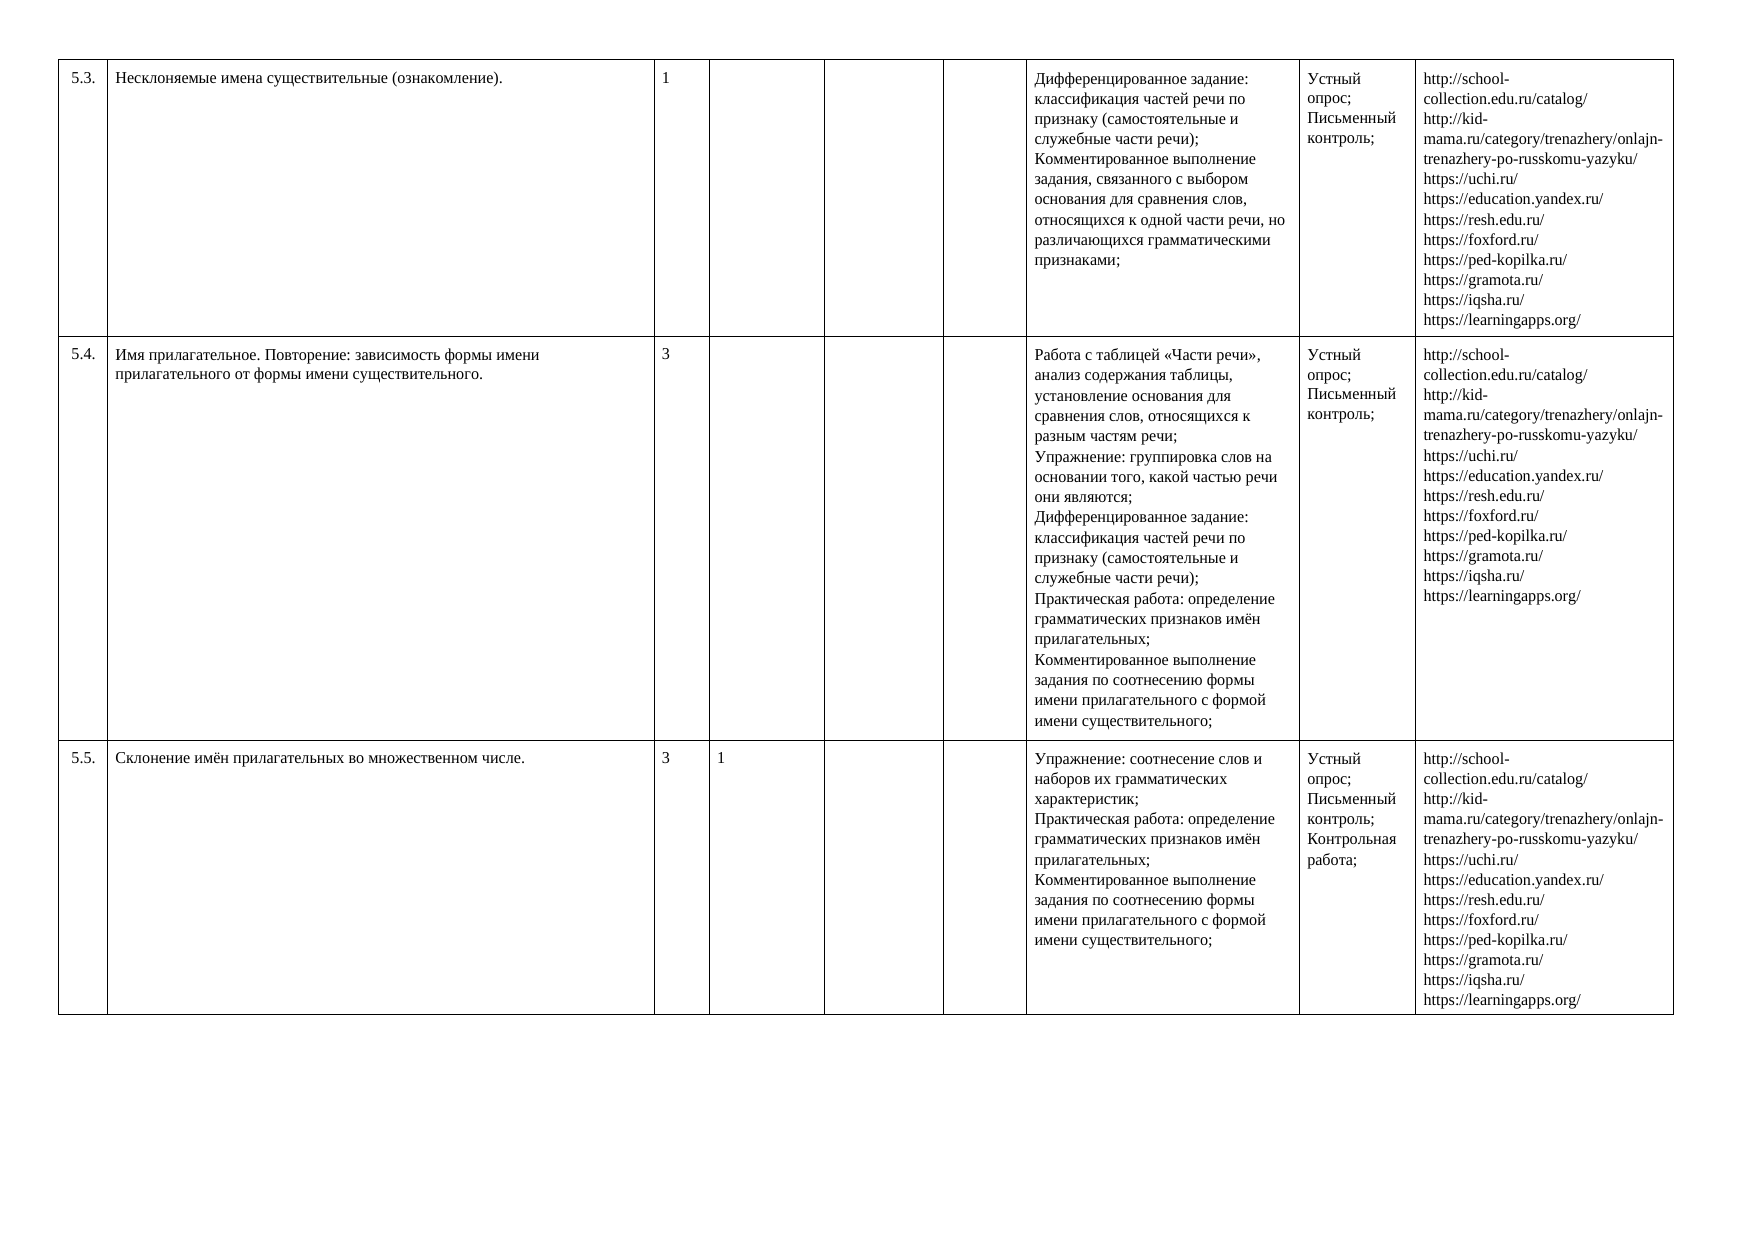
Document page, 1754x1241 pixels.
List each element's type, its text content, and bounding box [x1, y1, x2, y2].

table_cell Упражнение: соотнесение слов и наборов их грамматических характеристик; Практическая работа: определение грамматических призна​ков имён прилагательных; Комментированное выполнение задания по соотнесению фор​мы имени прилагательного с формой имени существительного; [1027, 741, 1299, 1014]
table_cell 5.4. [59, 337, 107, 740]
table_cell [944, 741, 1026, 1014]
table_cell Устный опрос; Письменный контроль; [1300, 337, 1415, 740]
table_header 5.3. [59, 60, 107, 336]
table_cell [944, 337, 1026, 740]
table_header http://school- collection.edu.ru/catalog/ http://kid- mama.ru/category/trenazhery/onlajn-trenazhery-po-russkomu-yazyku/ https://uchi.ru/ https://education.yandex.ru/ https://resh.edu.ru/ https://foxford.ru/ https://ped-kopilka.ru/ https://gramota.ru/ https://iqsha.ru/ https://learningapps.org/ [1416, 60, 1673, 336]
table_header Устный опрос; Письменный контроль; [1300, 60, 1415, 336]
table_header [944, 60, 1026, 336]
table_cell 1 [710, 741, 824, 1014]
table_cell [710, 337, 824, 740]
table_header 1 [655, 60, 709, 336]
table_header [825, 60, 943, 336]
table_header [710, 60, 824, 336]
table_cell [825, 741, 943, 1014]
table_cell Склонение имён прилагательных во множественном числе. [108, 741, 654, 1014]
table_cell 3 [655, 741, 709, 1014]
table_cell Устный опрос; Письменный контроль; Контрольная работа; [1300, 741, 1415, 1014]
table_cell Имя прилагательное. Повторение: зависимость формы имени прилагательного от формы имени существительного. [108, 337, 654, 740]
table_cell Работа с таблицей «Части речи», анализ содержания табли​цы, установление основания для сравнения слов, относящих​ся к разным частям речи; Упражнение: группировка слов на основании того, какой частью речи они являются; Дифференцированное задание: классификация частей речи по признаку (самостоятельные и служебные части речи); Практическая работа: определение грамматических призна​ков имён прилагательных; Комментированное выполнение задания по соотнесению фор​мы имени прилагательного с формой имени существительного; [1027, 337, 1299, 740]
table_header Несклоняемые имена существительные (ознакомление). [108, 60, 654, 336]
table_header Дифференцированное задание: классификация частей речи по признаку (самостоятельные и служебные части речи); Комментированное выполнение задания, связанного с выбором основания для сравнения слов, относящихся к одной части речи, но различающихся грамматическими признаками; [1027, 60, 1299, 336]
table_cell [825, 337, 943, 740]
table_cell 5.5. [59, 741, 107, 1014]
table_cell 3 [655, 337, 709, 740]
